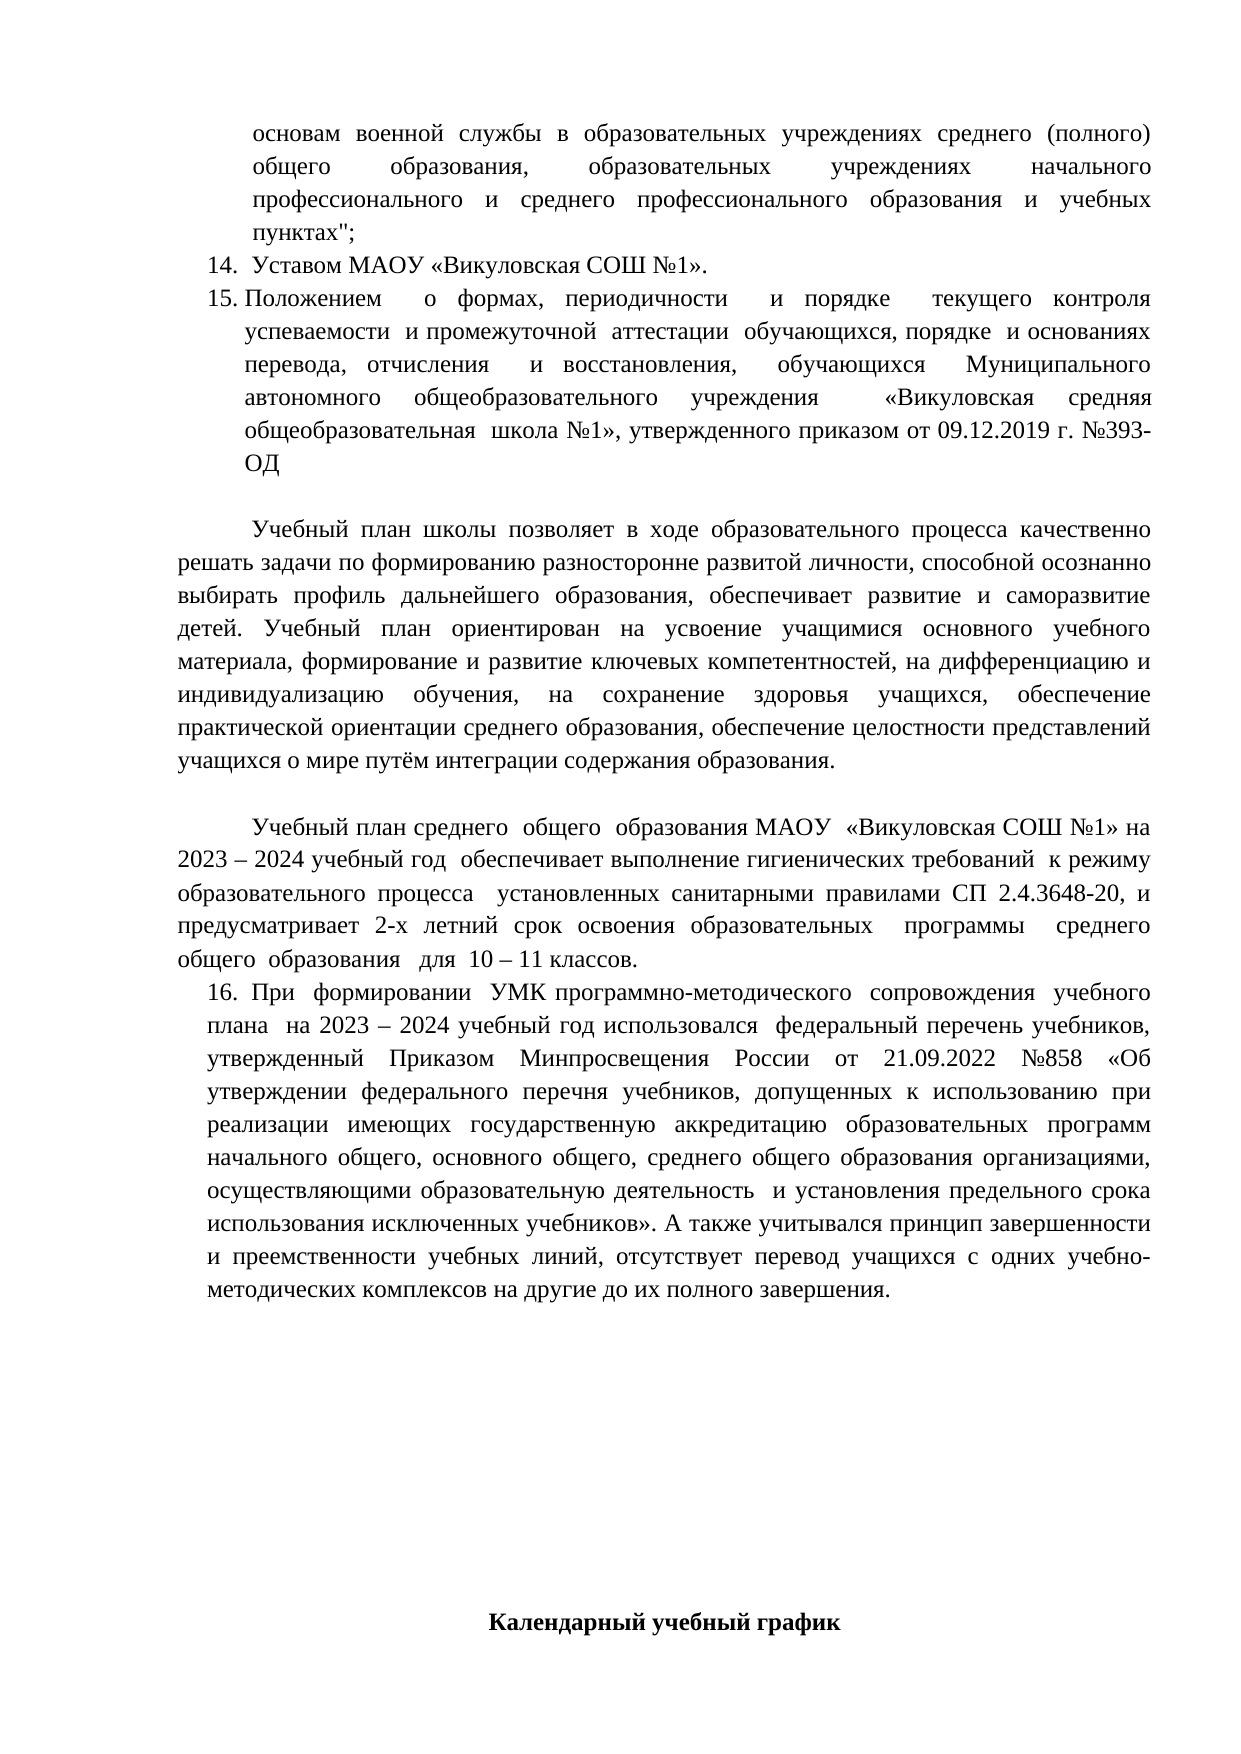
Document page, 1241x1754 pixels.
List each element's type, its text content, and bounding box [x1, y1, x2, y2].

list Положением о формах, периодичности и порядке текущего контроля успеваемости и промежуточной аттестации обучающихся, порядке и основаниях перевода, отчисления и восстановления, обучающихся Муниципального автономного общеобразовательного учреждения «Викуловская средняя общеобразовательная школа №1», утвержденного приказом от 09.12.2019 г. №393-ОД [207, 283, 1152, 477]
list Уставом МАОУ «Викуловская СОШ №1». [207, 250, 1152, 279]
list Учебный план среднего общего образования МАОУ «Викуловская СОШ №1» на 2023 – 2024 учебный год обеспечивает выполнение гигиенических требований к режиму образовательного процесса установленных санитарными правилами СП 2.4.3648-20, и предусматривает 2-х летний срок освоения образовательных программы среднего общего образования для 10 – 11 классов. [177, 812, 1152, 972]
text Учебный план школы позволяет в ходе образовательного процесса качественно решать задачи по формированию разносторонне развитой личности, способной осознанно выбирать профиль дальнейшего образования, обеспечивает развитие и саморазвитие детей. Учебный план ориентирован на усвоение учащимися основного учебного материала, формирование и развитие ключевых компетентностей, на дифференциацию и индивидуализацию обучения, на сохранение здоровья учащихся, обеспечение практической ориентации среднего образования, обеспечение целостности представлений учащихся о мире путём интеграции содержания образования. [177, 514, 1152, 774]
list При формировании УМК программно-методического сопровождения учебного плана на 2023 – 2024 учебный год использовался федеральный перечень учебников, утвержденный Приказом Минпросвещения России от 21.09.2022 №858 «Об утверждении федерального перечня учебников, допущенных к использованию при реализации имеющих государственную аккредитацию образовательных программ начального общего, основного общего, среднего общего образования организациями, осуществляющими образовательную деятельность и установления предельного срока использования исключенных учебников». А также учитывался принцип завершенности и преемственности учебных линий, отсутствует перевод учащихся с одних учебно-методических комплексов на другие до их полного завершения. [207, 977, 1152, 1303]
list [215, 118, 1152, 246]
text Календарный учебный график [177, 1607, 1152, 1636]
